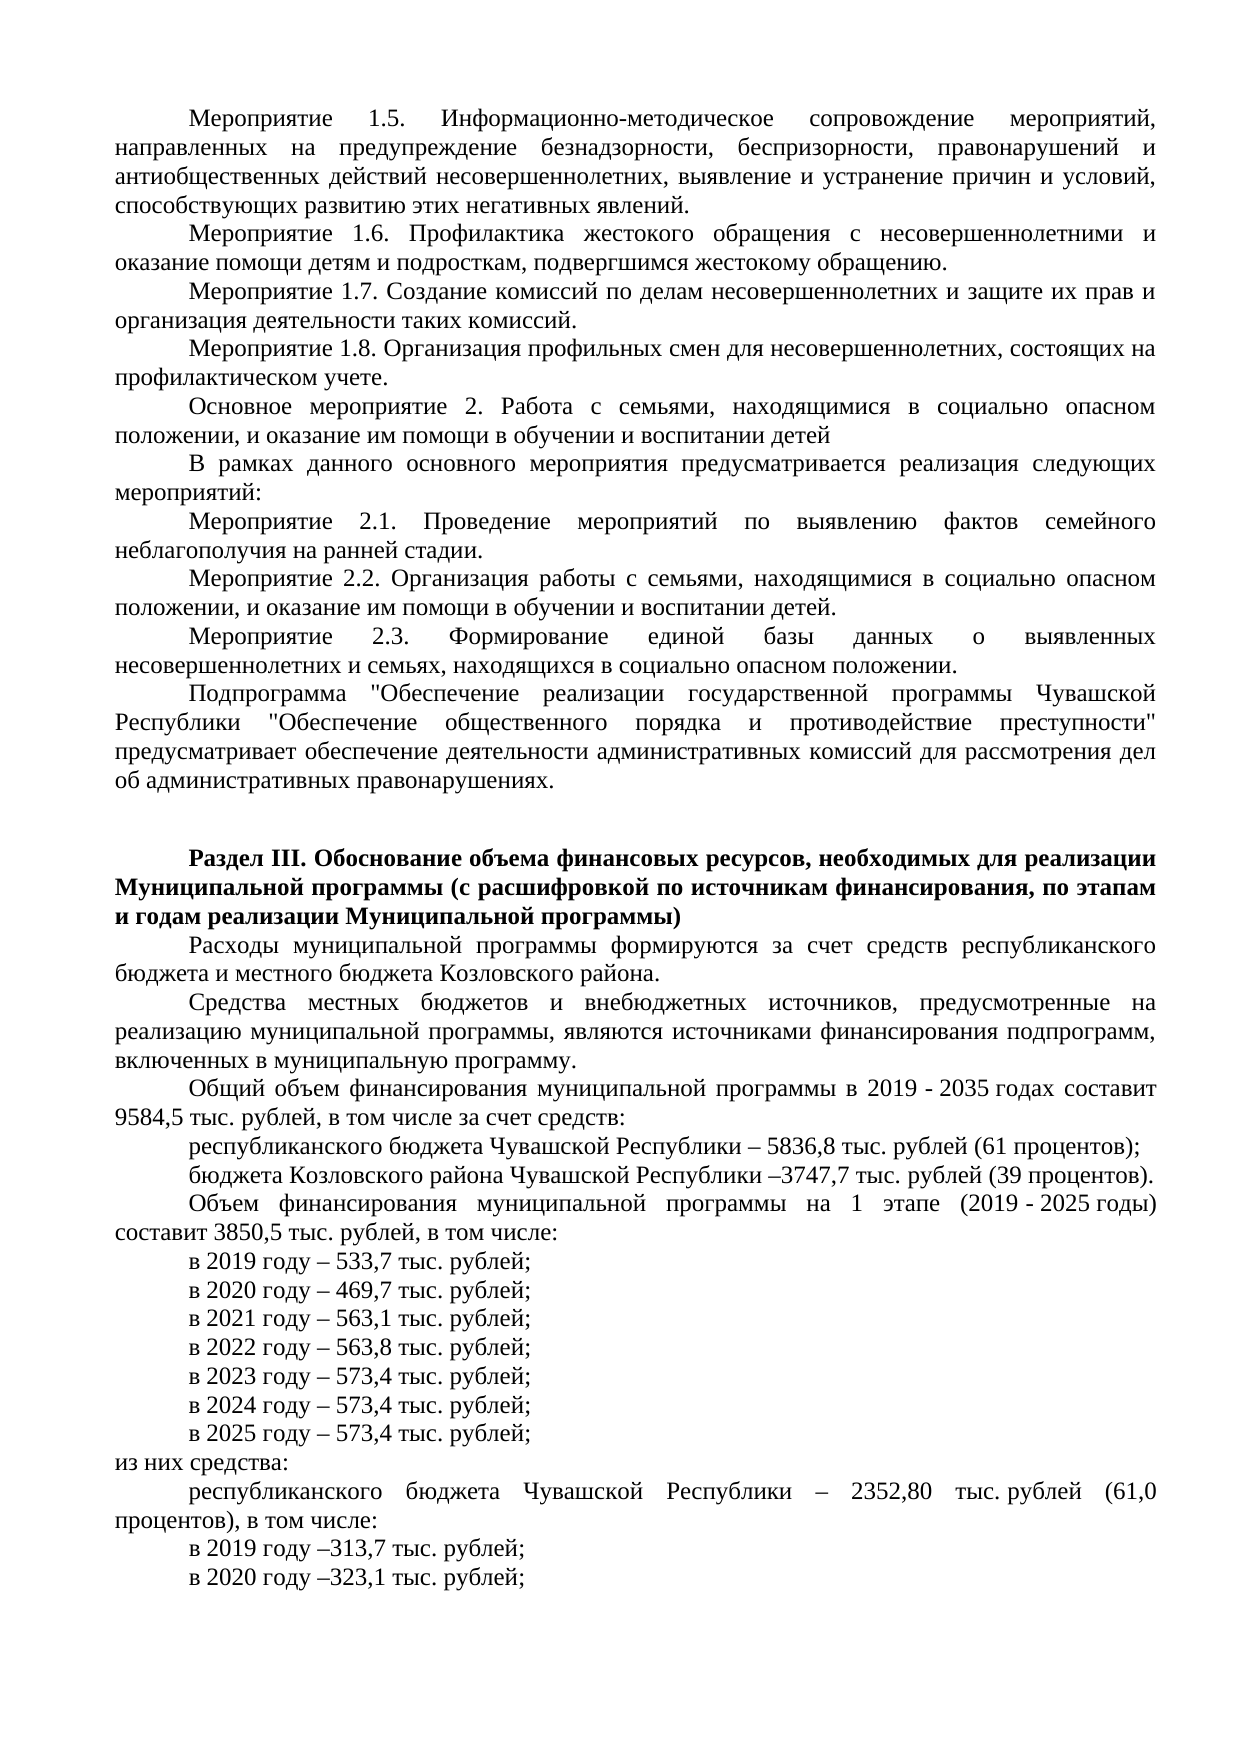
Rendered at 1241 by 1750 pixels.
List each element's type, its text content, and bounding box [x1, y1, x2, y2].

text Общий объем финансирования муниципальной программы в 2019 - 2035 годах составит 9584,5 тыс. рублей, в том числе за счет средств: [114, 1073, 1157, 1131]
text Мероприятие 1.8. Организация профильных смен для несовершеннолетних, состоящих на профилактическом учете. [114, 333, 1157, 391]
text Мероприятие 2.1. Проведение мероприятий по выявлению фактов семейного неблагополучия на ранней стадии. [114, 506, 1157, 563]
text бюджета Козловского района Чувашской Республики –3747,7 тыс. рублей (39 процентов). [114, 1160, 1157, 1188]
text в 2024 году – 573,4 тыс. рублей; [114, 1390, 1157, 1418]
text в 2022 году – 563,8 тыс. рублей; [114, 1332, 1157, 1361]
text Расходы муниципальной программы формируются за счет средств республиканского бюджета и местного бюджета Козловского района. [114, 930, 1157, 987]
text Объем финансирования муниципальной программы на 1 этапе (2019 - 2025 годы) составит 3850,5 тыс. рублей, в том числе: [114, 1188, 1157, 1246]
text республиканского бюджета Чувашской Республики – 2352,80 тыс. рублей (61,0 процентов), в том числе: [114, 1476, 1157, 1533]
text В рамках данного основного мероприятия предусматривается реализация следующих мероприятий: [114, 448, 1157, 506]
text Мероприятие 2.3. Формирование единой базы данных о выявленных несовершеннолетних и семьях, находящихся в социально опасном положении. [114, 621, 1157, 678]
text в 2020 году – 469,7 тыс. рублей; [114, 1275, 1157, 1303]
subtitle Раздел III. Обоснование объема финансовых ресурсов, необходимых для реализации Муниципальной программы (с расшифровкой по источникам финансирования, по этапам и годам реализации Муниципальной программы) [114, 843, 1157, 930]
text Основное мероприятие 2. Работа с семьями, находящимися в социально опасном положении, и оказание им помощи в обучении и воспитании детей [114, 391, 1157, 448]
text в 2019 году –313,7 тыс. рублей; [188, 1533, 1168, 1562]
text Мероприятие 1.5. Информационно-методическое сопровождение мероприятий, направленных на предупреждение безнадзорности, беспризорности, правонарушений и антиобщественных действий несовершеннолетних, выявление и устранение причин и условий, способствующих развитию этих негативных явлений. [114, 103, 1157, 218]
text республиканского бюджета Чувашской Республики – 5836,8 тыс. рублей (61 процентов); [114, 1131, 1157, 1160]
text из них средства: [114, 1447, 1157, 1476]
text в 2019 году – 533,7 тыс. рублей; [114, 1246, 1157, 1275]
text в 2025 году – 573,4 тыс. рублей; [114, 1418, 1157, 1447]
text Средства местных бюджетов и внебюджетных источников, предусмотренные на реализацию муниципальной программы, являются источниками финансирования подпрограмм, включенных в муниципальную программу. [114, 987, 1157, 1073]
text в 2023 году – 573,4 тыс. рублей; [114, 1361, 1157, 1390]
text Мероприятие 2.2. Организация работы с семьями, находящимися в социально опасном положении, и оказание им помощи в обучении и воспитании детей. [114, 563, 1157, 621]
text Мероприятие 1.6. Профилактика жестокого обращения с несовершеннолетними и оказание помощи детям и подросткам, подвергшимся жестокому обращению. [114, 218, 1157, 276]
text Подпрограмма "Обеспечение реализации государственной программы Чувашской Республики "Обеспечение общественного порядка и противодействие преступности" предусматривает обеспечение деятельности административных комиссий для рассмотрения дел об административных правонарушениях. [114, 678, 1157, 793]
text в 2020 году –323,1 тыс. рублей; [188, 1562, 1168, 1591]
text Мероприятие 1.7. Создание комиссий по делам несовершеннолетних и защите их прав и организация деятельности таких комиссий. [114, 276, 1157, 333]
text в 2021 году – 563,1 тыс. рублей; [114, 1303, 1157, 1332]
